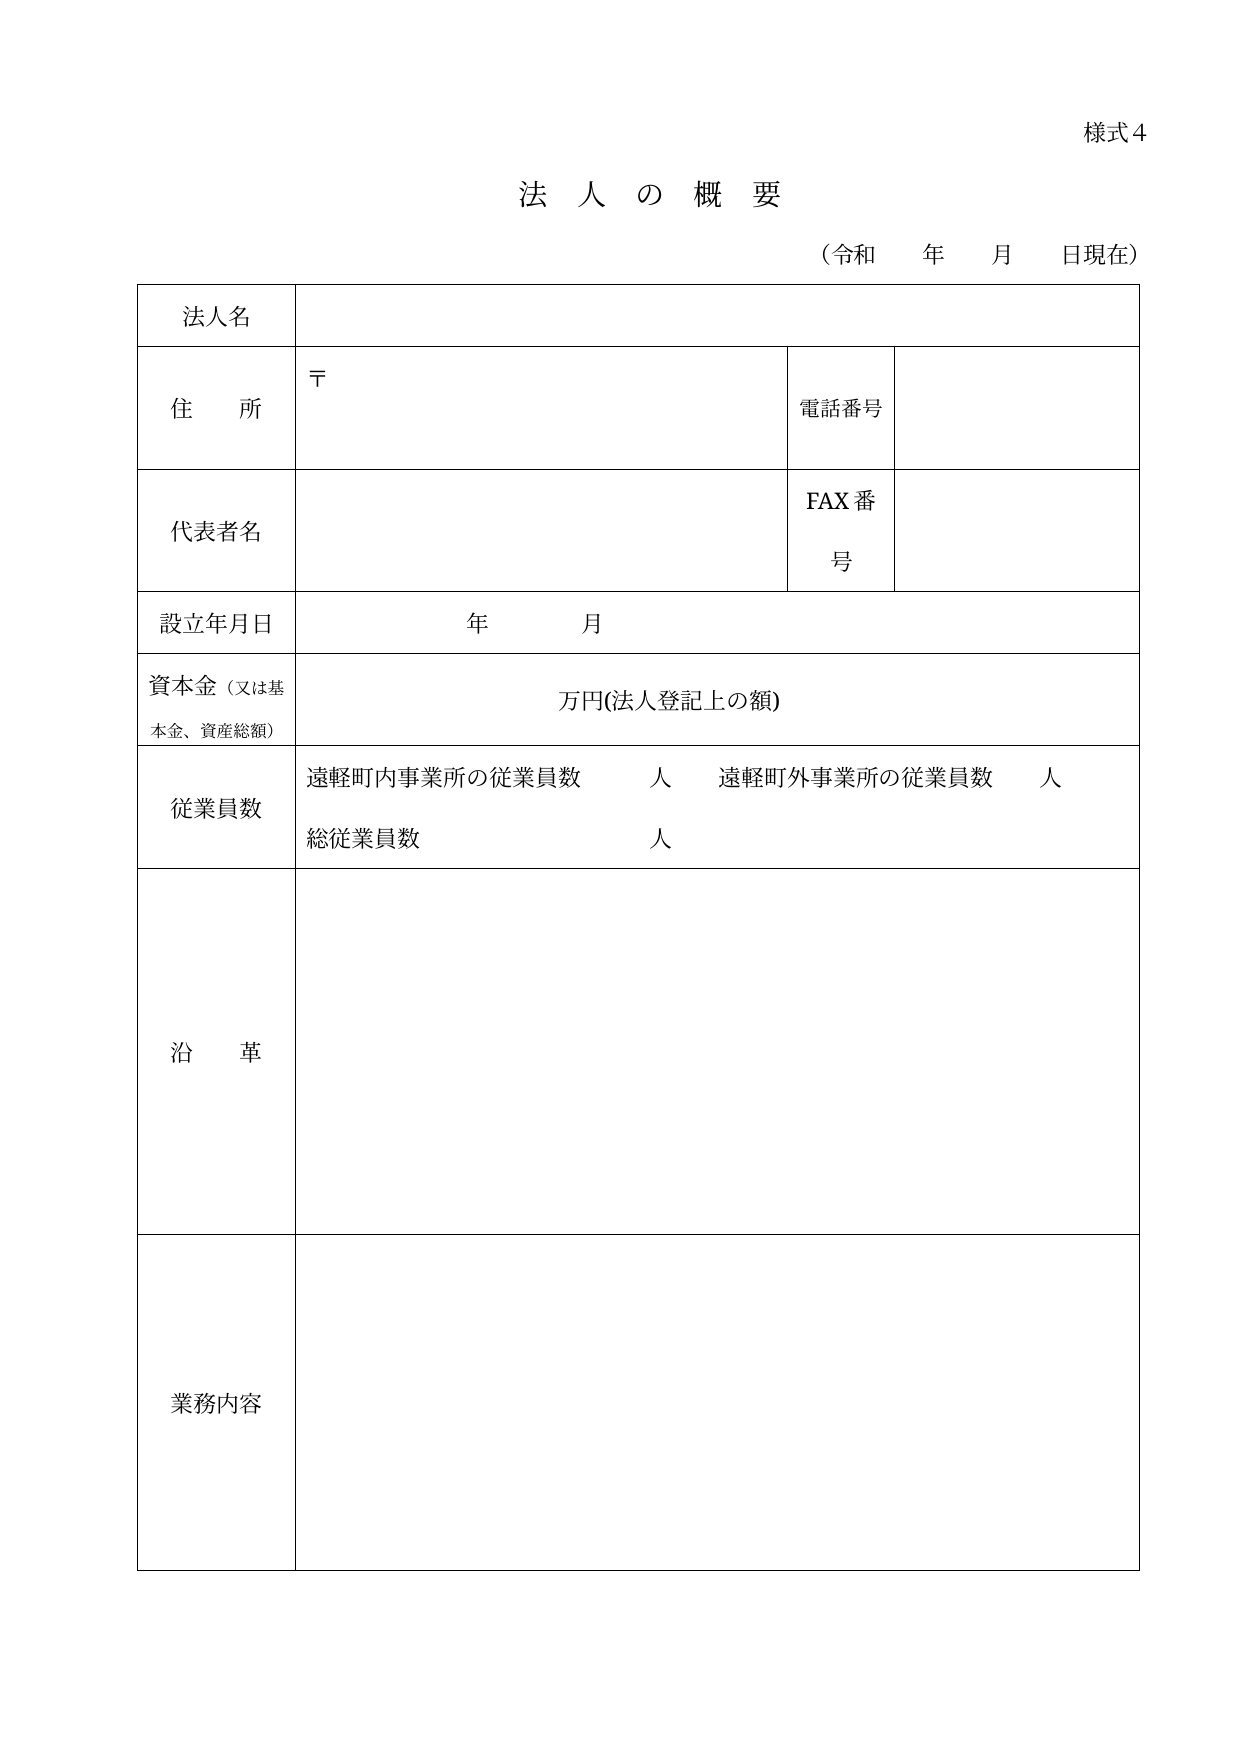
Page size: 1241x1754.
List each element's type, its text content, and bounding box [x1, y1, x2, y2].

table_cell [296, 1235, 1139, 1570]
table_cell 資本金（又は基本金、資産総額） [138, 654, 295, 745]
table_cell 電話番号 [788, 347, 894, 468]
text （令和 年 月 日現在） [148, 223, 1152, 284]
text 様式４ [148, 101, 1152, 162]
table_cell [296, 470, 787, 591]
table_cell 従業員数 [138, 746, 295, 868]
table_cell 設立年月日 [138, 592, 295, 653]
table_header 法人名 [138, 285, 295, 346]
table_cell [895, 347, 1139, 468]
table_cell [296, 869, 1139, 1234]
table_cell 業務内容 [138, 1235, 295, 1570]
table_cell 年 月 [296, 592, 1139, 653]
table_header [296, 285, 1139, 346]
table_cell 代表者名 [138, 470, 295, 591]
table_cell 〒 [296, 347, 787, 468]
table_cell 沿 革 [138, 869, 295, 1234]
table_cell [895, 470, 1139, 591]
table_cell FAX番号 [788, 470, 894, 591]
text 法 人 の 概 要 [148, 162, 1152, 223]
table_cell 住 所 [138, 347, 295, 468]
table_cell 万円(法人登記上の額) [296, 654, 1139, 745]
table_cell 遠軽町内事業所の従業員数 人 遠軽町外事業所の従業員数 人 総従業員数 人 [296, 746, 1139, 868]
